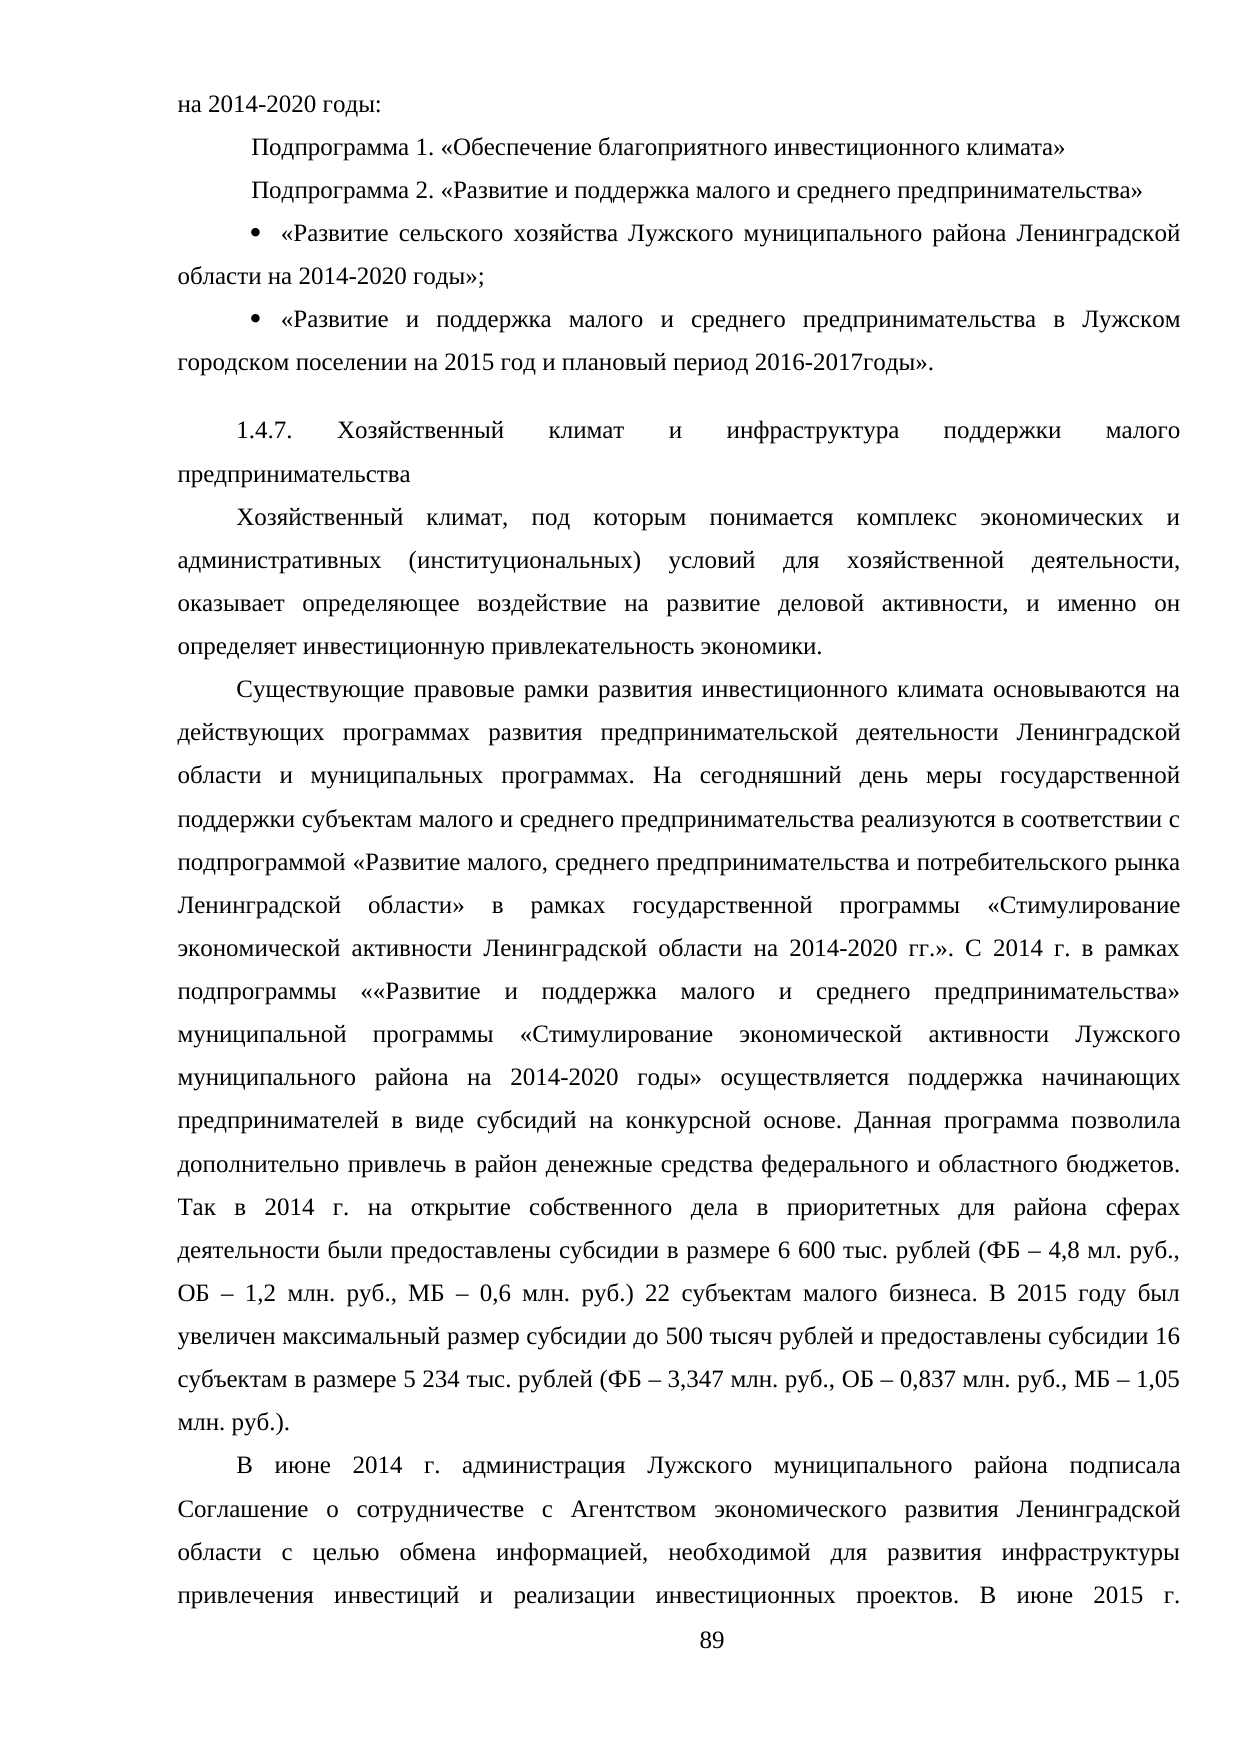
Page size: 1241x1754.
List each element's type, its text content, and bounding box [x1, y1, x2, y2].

text Хозяйственный климат, под которым понимается комплекс экономических и административных (институциональных) условий для хозяйственной деятельности, оказывает определяющее воздействие на развитие деловой активности, и именно он определяет инвестиционную привлекательность экономики. [177, 502, 1181, 660]
text Существующие правовые рамки развития инвестиционного климата основываются на действующих программах развития предпринимательской деятельности Ленинградской области и муниципальных программах. На сегодняшний день меры государственной поддержки субъектам малого и среднего предпринимательства реализуются в соответствии с подпрограммой «Развитие малого, среднего предпринимательства и потребительского рынка Ленинградской области» в рамках государственной программы «Стимулирование экономической активности Ленинградской области на 2014-2020 гг.». С 2014 г. в рамках подпрограммы ««Развитие и поддержка малого и среднего предпринимательства» муниципальной программы «Стимулирование экономической активности Лужского муниципального района на 2014-2020 годы» осуществляется поддержка начинающих предпринимателей в виде субсидий на конкурсной основе. Данная программа позволила дополнительно привлечь в район денежные средства федерального и областного бюджетов. Так в 2014 г. на открытие собственного дела в приоритетных для района сферах деятельности были предоставлены субсидии в размере 6 600 тыс. рублей (ФБ – 4,8 мл. руб., ОБ – 1,2 млн. руб., МБ – 0,6 млн. руб.) 22 субъектам малого бизнеса. В 2015 году был увеличен максимальный размер субсидии до 500 тысяч рублей и предоставлены субсидии 16 субъектам в размере 5 234 тыс. рублей (ФБ – 3,347 млн. руб., ОБ – 0,837 млн. руб., МБ – 1,05 млн. руб.). [177, 674, 1181, 1436]
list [177, 89, 1181, 117]
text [177, 1451, 1181, 1609]
text Подпрограмма 1. «Обеспечение благоприятного инвестиционного климата» [251, 132, 1181, 161]
text Подпрограмма 2. «Развитие и поддержка малого и среднего предпринимательства» [251, 175, 1181, 204]
text 1.4.7. Хозяйственный климат и инфраструктура поддержки малого предпринимательства [177, 416, 1181, 487]
list «Развитие сельского хозяйства Лужского муниципального района Ленинградской области на 2014-2020 годы»; [177, 218, 1181, 290]
list «Развитие и поддержка малого и среднего предпринимательства в Лужском городском поселении на 2015 год и плановый период 2016-2017годы». [177, 304, 1181, 376]
